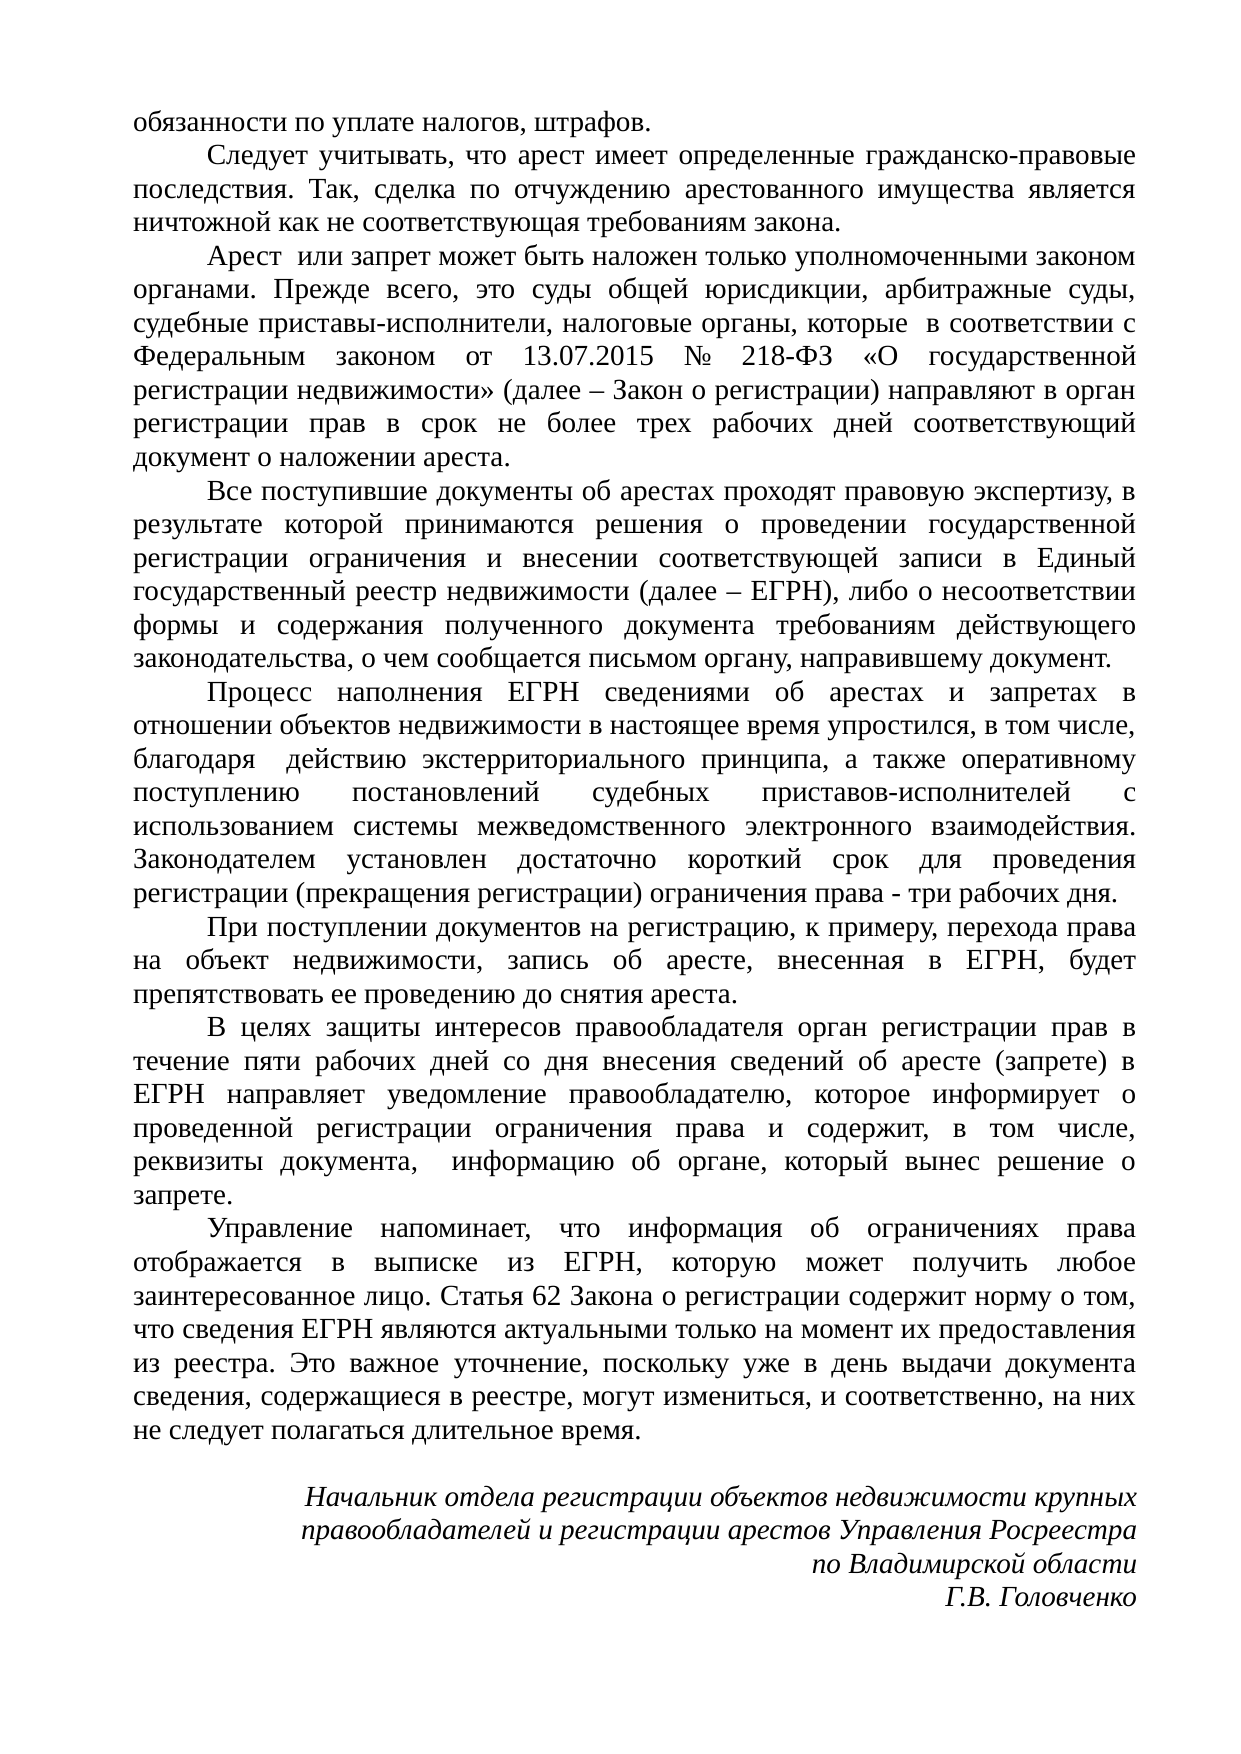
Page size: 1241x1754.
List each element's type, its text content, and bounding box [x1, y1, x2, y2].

text Г.В. Головченко [133, 1579, 1137, 1613]
text Начальник отдела регистрации объектов недвижимости крупных правообладателей и регистрации арестов Управления Росреестра по Владимирской области [133, 1479, 1137, 1579]
text Управление напоминает, что информация об ограничениях права отображается в выписке из ЕГРН, которую может получить любое заинтересованное лицо. Статья 62 Закона о регистрации содержит норму о том, что сведения ЕГРН являются актуальными только на момент их предоставления из реестра. Это важное уточнение, поскольку уже в день выдачи документа сведения, содержащиеся в реестре, могут измениться, и соответственно, на них не следует полагаться длительное время. [133, 1211, 1137, 1445]
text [133, 104, 1137, 137]
text Арест или запрет может быть наложен только уполномоченными законом органами. Прежде всего, это суды общей юрисдикции, арбитражные суды, судебные приставы-исполнители, налоговые органы, которые в соответствии с Федеральным законом от 13.07.2015 № 218-ФЗ «О государственной регистрации недвижимости» (далее – Закон о регистрации) направляют в орган регистрации прав в срок не более трех рабочих дней соответствующий документ о наложении ареста. [133, 238, 1137, 473]
text В целях защиты интересов правообладателя орган регистрации прав в течение пяти рабочих дней со дня внесения сведений об аресте (запрете) в ЕГРН направляет уведомление правообладателю, которое информирует о проведенной регистрации ограничения права и содержит, в том числе, реквизиты документа, информацию об органе, который вынес решение о запрете. [133, 1009, 1137, 1211]
text Все поступившие документы об арестах проходят правовую экспертизу, в результате которой принимаются решения о проведении государственной регистрации ограничения и внесении соответствующей записи в Единый государственный реестр недвижимости (далее – ЕГРН), либо о несоответствии формы и содержания полученного документа требованиям действующего законодательства, о чем сообщается письмом органу, направившему документ. [133, 473, 1137, 674]
text Процесс наполнения ЕГРН сведениями об арестах и запретах в отношении объектов недвижимости в настоящее время упростился, в том числе, благодаря действию экстерриториального принципа, а также оперативному поступлению постановлений судебных приставов-исполнителей с использованием системы межведомственного электронного взаимодействия. Законодателем установлен достаточно короткий срок для проведения регистрации (прекращения регистрации) ограничения права - три рабочих дня. [133, 674, 1137, 909]
text При поступлении документов на регистрацию, к примеру, перехода права на объект недвижимости, запись об аресте, внесенная в ЕГРН, будет препятствовать ее проведению до снятия ареста. [133, 909, 1137, 1009]
text Следует учитывать, что арест имеет определенные гражданско-правовые последствия. Так, сделка по отчуждению арестованного имущества является ничтожной как не соответствующая требованиям закона. [133, 137, 1137, 238]
